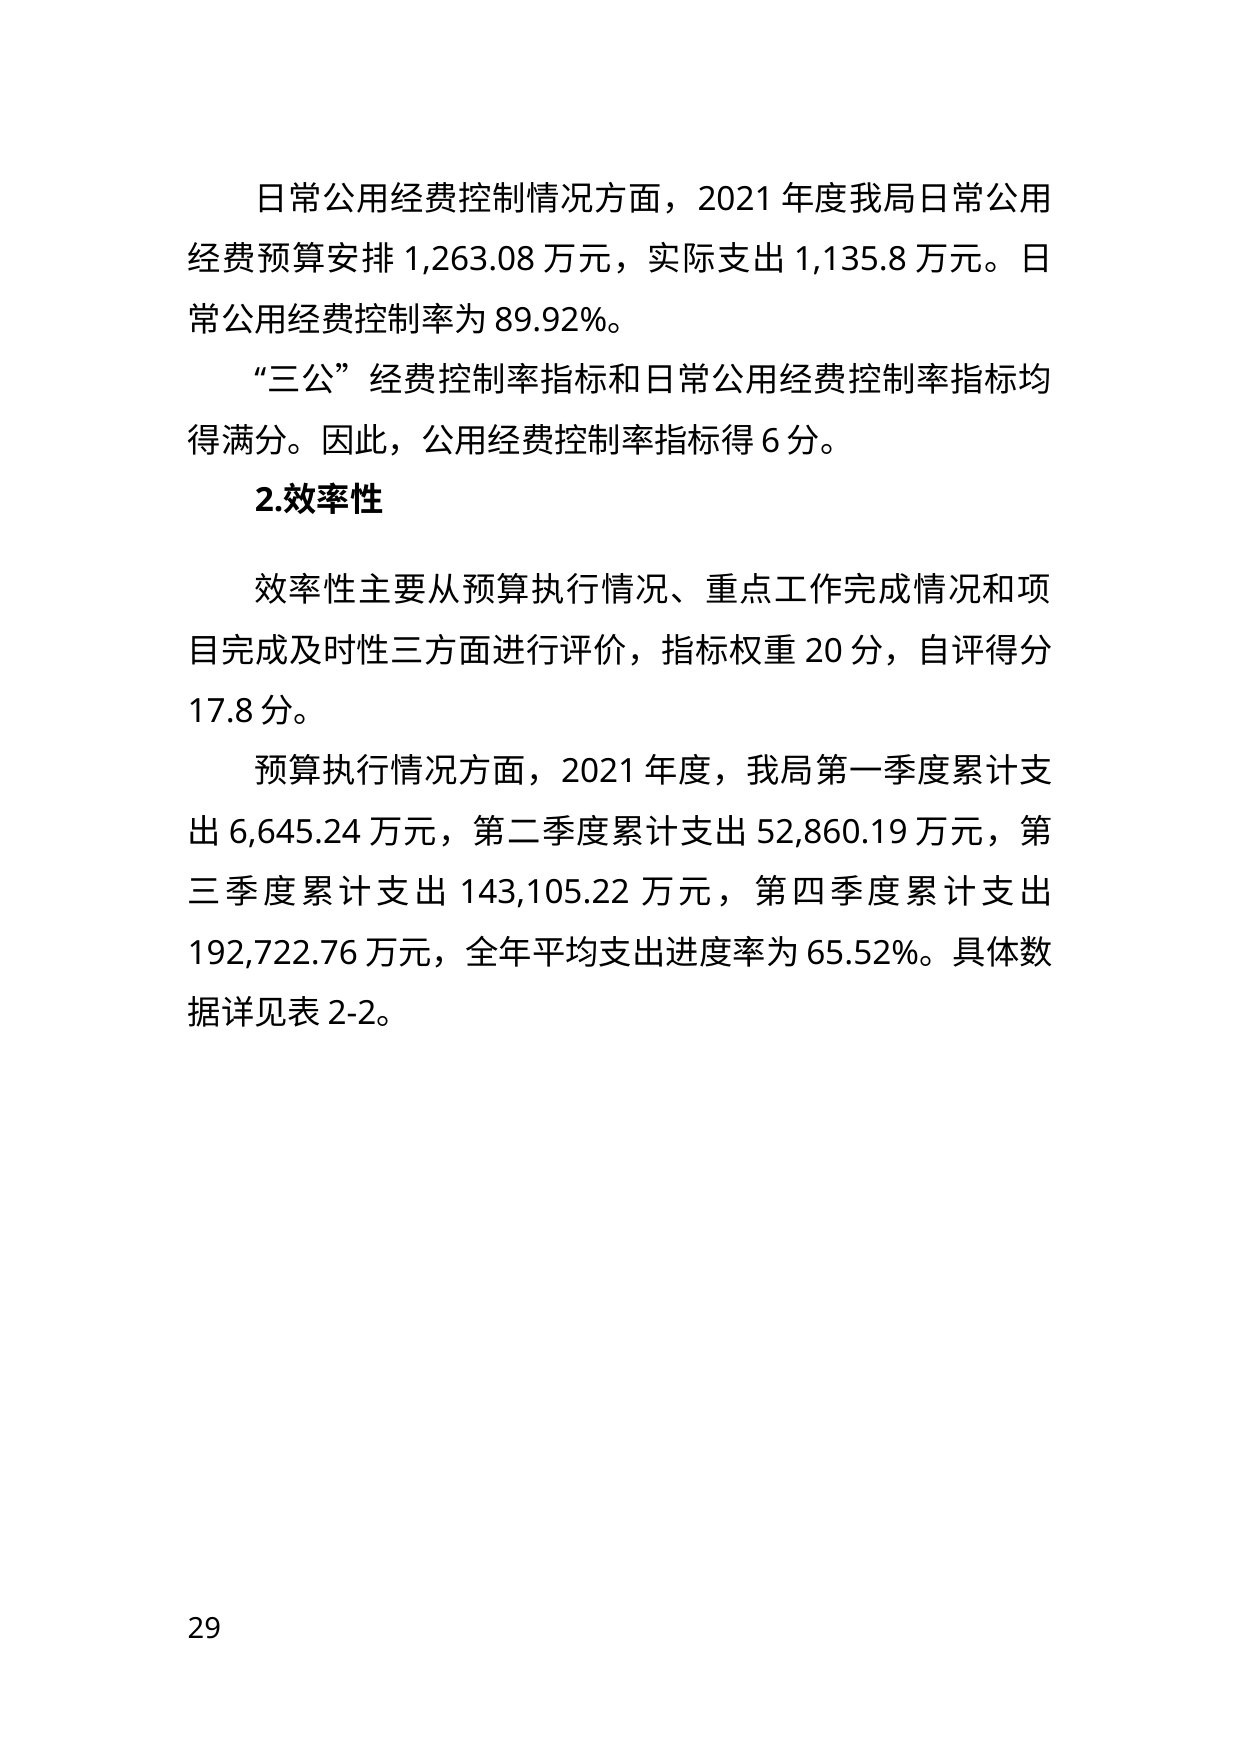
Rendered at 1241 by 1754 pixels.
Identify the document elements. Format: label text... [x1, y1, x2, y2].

text 2.效率性 [187, 464, 1053, 529]
text 日常公用经费控制情况方面，2021年度我局日常公用经费预算安排1,263.08万元，实际支出1,135.8万元。日常公用经费控制率为89.92%。 [187, 162, 1053, 343]
text “三公”经费控制率指标和日常公用经费控制率指标均得满分。因此，公用经费控制率指标得6分。 [187, 343, 1053, 464]
text 预算执行情况方面，2021年度，我局第一季度累计支出6,645.24万元，第二季度累计支出52,860.19万元，第三季度累计支出143,105.22万元，第四季度累计支出192,722.76万元，全年平均支出进度率为65.52%。具体数据详见表2-2。 [187, 734, 1053, 1037]
text 效率性主要从预算执行情况、重点工作完成情况和项目完成及时性三方面进行评价，指标权重20分，自评得分17.8分。 [187, 553, 1053, 734]
